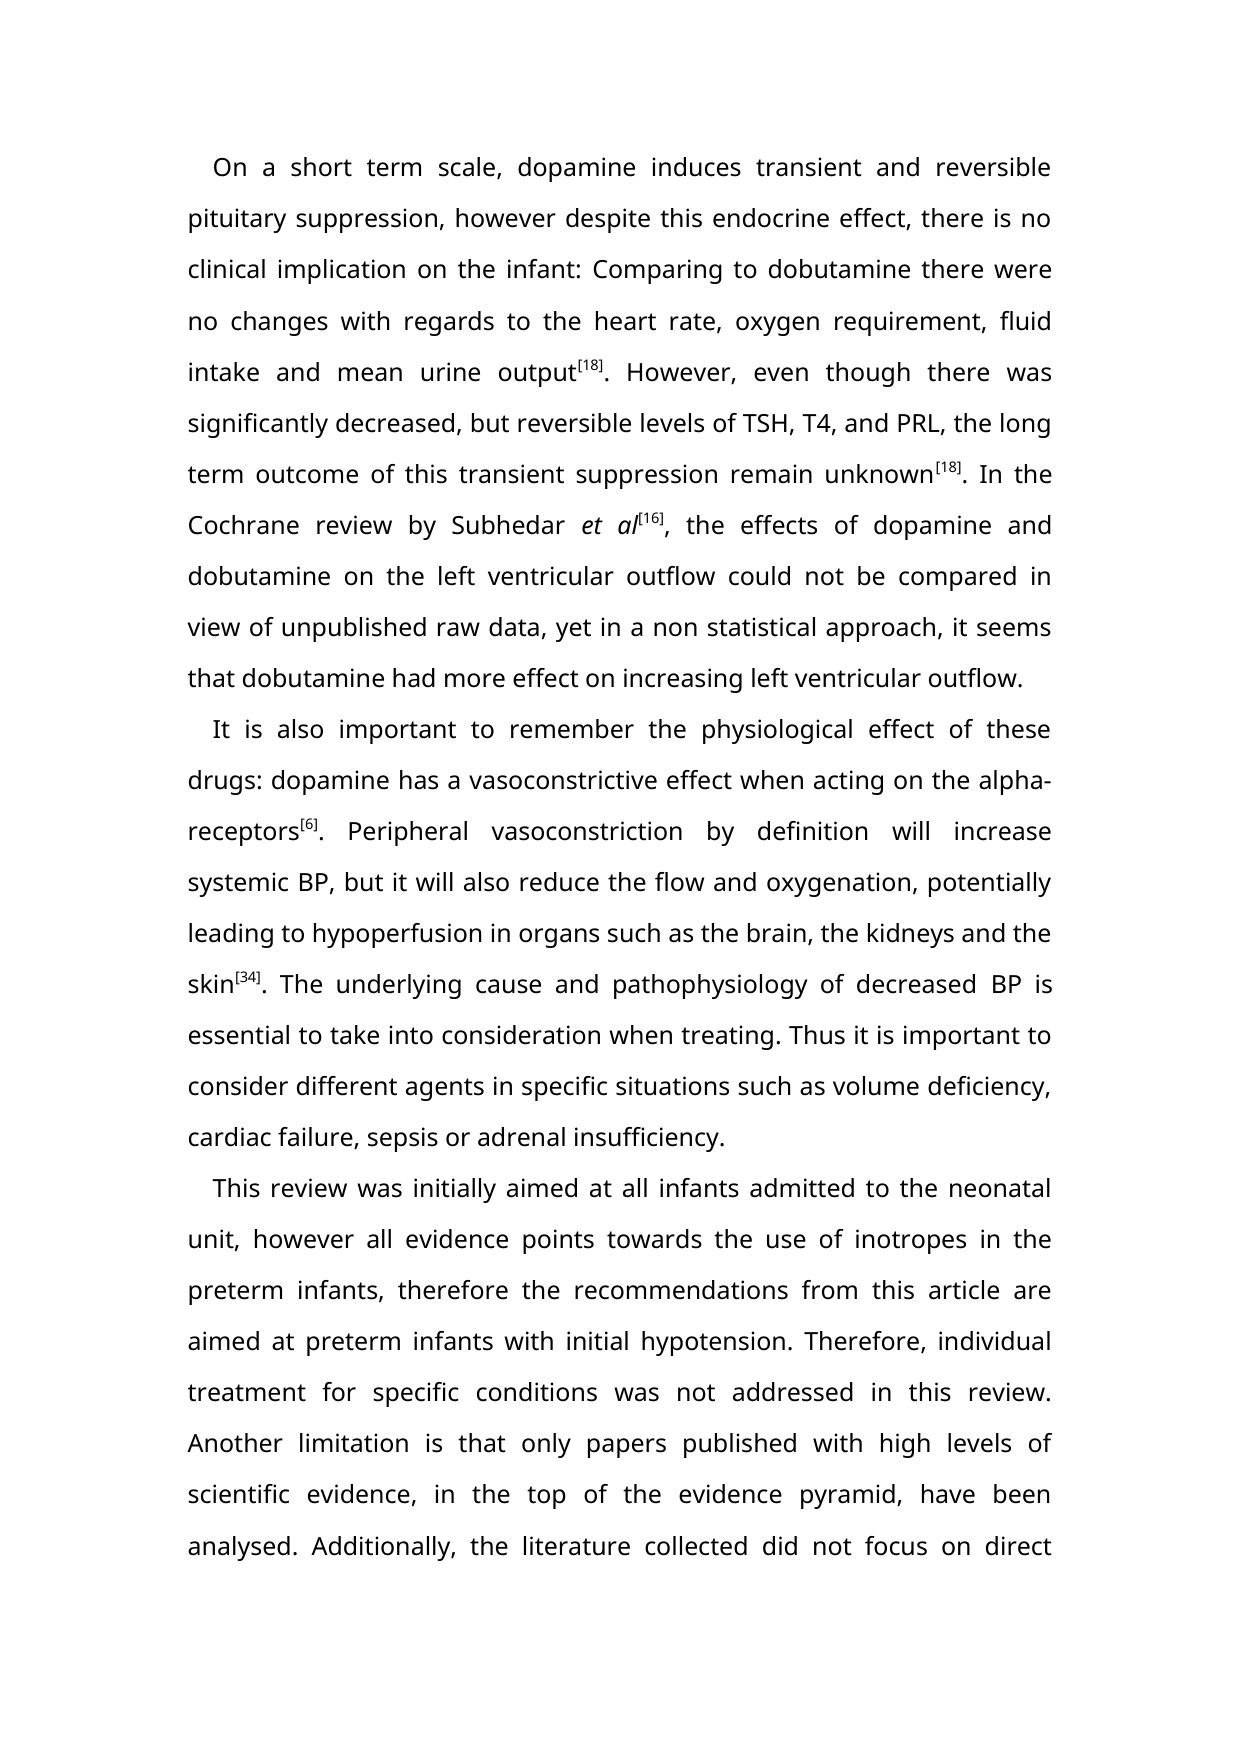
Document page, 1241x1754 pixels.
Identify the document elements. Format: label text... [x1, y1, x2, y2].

text It is also important to remember the physiological effect of these drugs: dopamine has a vasoconstrictive effect when acting on the alpha-receptors[6]. Peripheral vasoconstriction by definition will increase systemic BP, but it will also reduce the flow and oxygenation, potentially leading to hypoperfusion in organs such as the brain, the kidneys and the skin[34]. The underlying cause and pathophysiology of decreased BP is essential to take into consideration when treating. Thus it is important to consider different agents in specific situations such as volume deficiency, cardiac failure, sepsis or adrenal insufficiency. [187, 711, 1053, 1154]
text On a short term scale, dopamine induces transient and reversible pituitary suppression, however despite this endocrine effect, there is no clinical implication on the infant: Comparing to dobutamine there were no changes with regards to the heart rate, oxygen requirement, fluid intake and mean urine output[18]. However, even though there was significantly decreased, but reversible levels of TSH, T4, and PRL, the long term outcome of this transient suppression remain unknown[18]. In the Cochrane review by Subhedar et al[16], the effects of dopamine and dobutamine on the left ventricular outflow could not be compared in view of unpublished raw data, yet in a non statistical approach, it seems that dobutamine had more effect on increasing left ventricular outflow. [187, 150, 1053, 694]
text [187, 1171, 1053, 1562]
